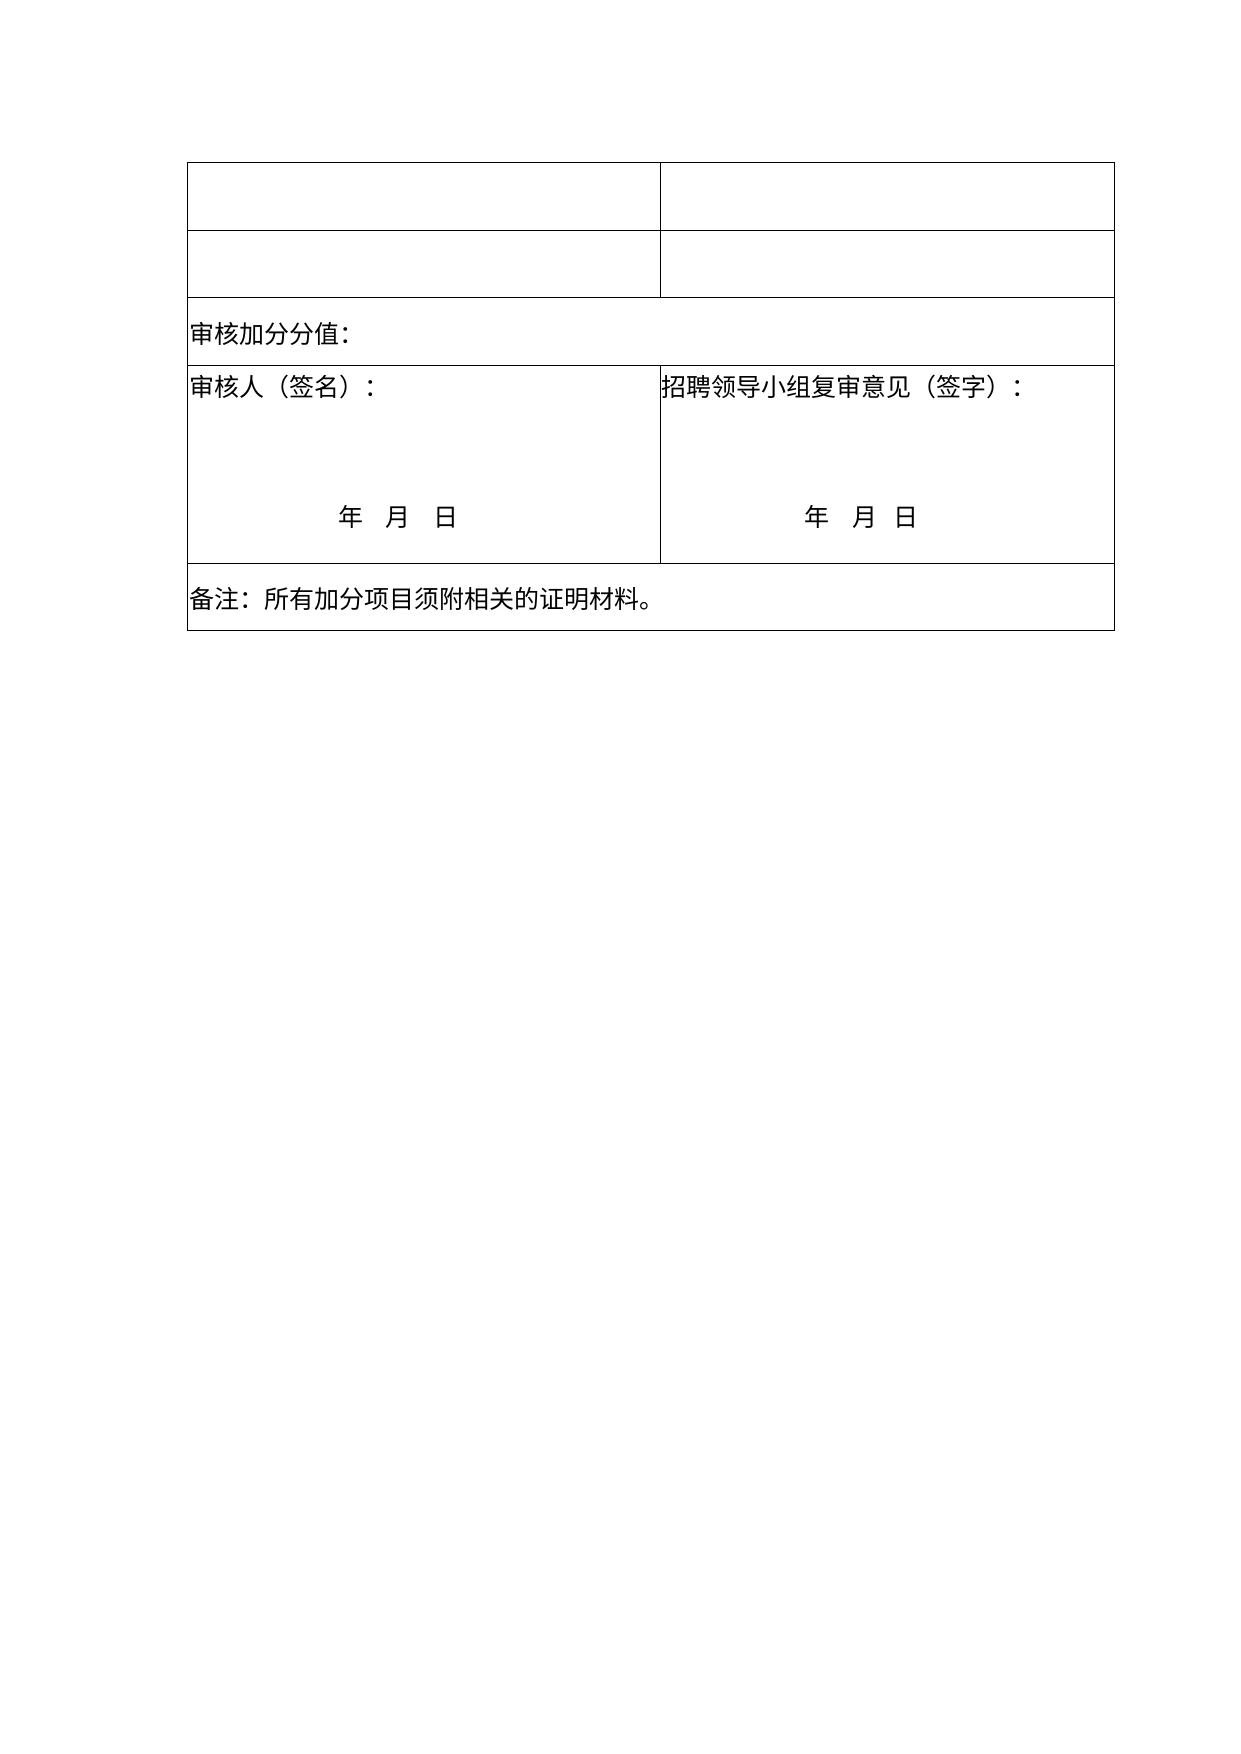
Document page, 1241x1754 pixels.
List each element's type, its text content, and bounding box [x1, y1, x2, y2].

table_cell [188, 231, 660, 297]
table_cell [188, 163, 660, 229]
table_cell 审核加分分值： [188, 298, 1114, 365]
table_cell 招聘领导小组复审意见（签字）： 年 月 日 [661, 366, 1114, 562]
table_cell [661, 163, 1114, 229]
table_cell [661, 231, 1114, 297]
table_cell 备注：所有加分项目须附相关的证明材料。 [188, 564, 1114, 630]
table_cell 审核人（签名）： 年 月 日 [188, 366, 660, 562]
